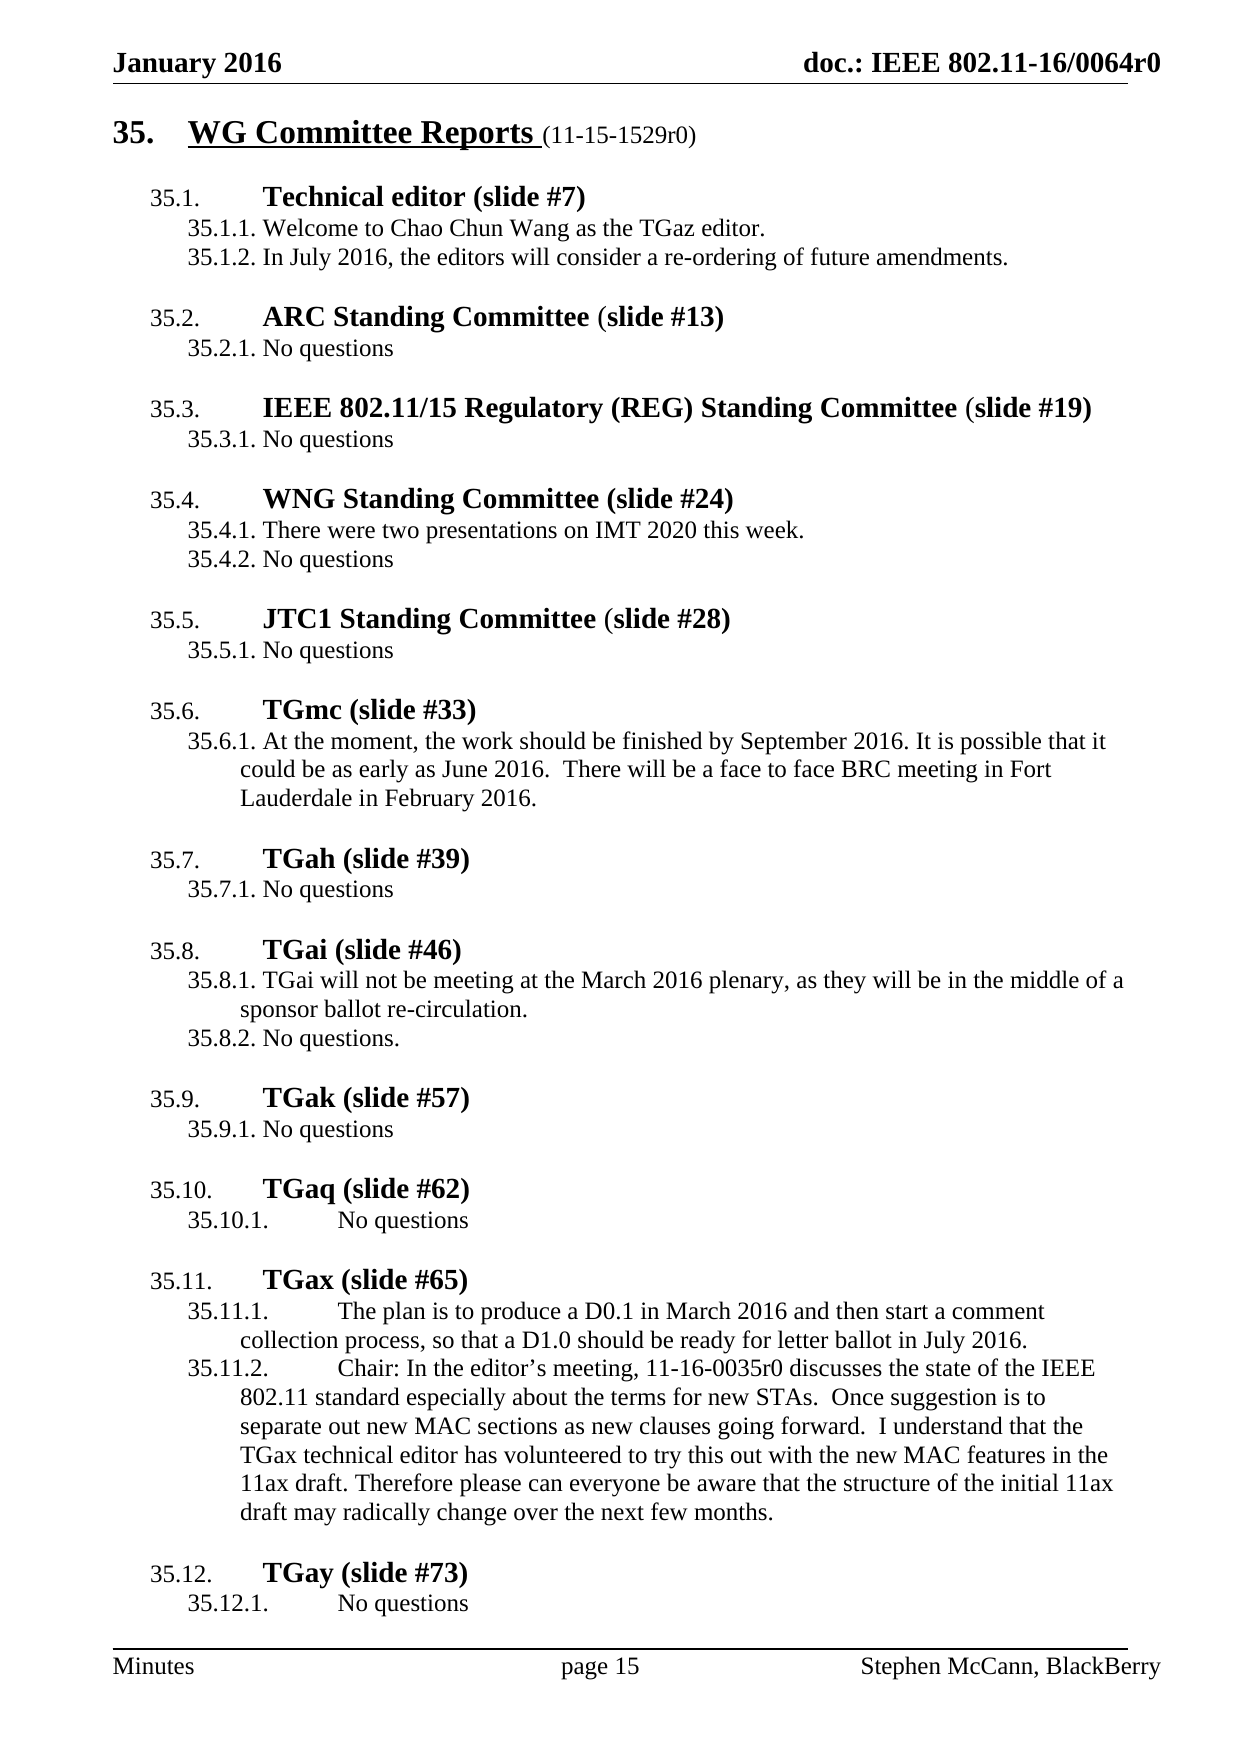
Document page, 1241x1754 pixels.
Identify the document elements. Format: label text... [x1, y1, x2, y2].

list No questions [187, 1205, 1128, 1234]
list WNG Standing Committee (slide #24) [150, 481, 1128, 515]
list WG Committee Reports (11-15-1529r0) [112, 112, 1128, 151]
list No questions [187, 1114, 1128, 1143]
list JTC1 Standing Committee (slide #28) [150, 601, 1128, 635]
list TGai (slide #46) [150, 932, 1128, 965]
list TGah (slide #39) [150, 841, 1128, 874]
list ARC Standing Committee (slide #13) [150, 299, 1128, 333]
list No questions [187, 333, 1128, 362]
list No questions [187, 544, 1128, 572]
list TGak (slide #57) [150, 1080, 1128, 1114]
list No questions [187, 424, 1128, 453]
list Technical editor (slide #7) [150, 179, 1128, 213]
list TGai will not be meeting at the March 2016 plenary, as they will be in the middle of a sponsor ballot re-circulation. [187, 965, 1128, 1023]
list No questions. [187, 1023, 1128, 1052]
list TGay (slide #73) [150, 1555, 1128, 1588]
list In July 2016, the editors will consider a re-ordering of future amendments. [187, 242, 1128, 271]
list Chair: In the editor’s meeting, 11-16-0035r0 discusses the state of the IEEE 802.11 standard especially about the terms for new STAs. Once suggestion is to separate out new MAC sections as new clauses going forward. I understand that the TGax technical editor has volunteered to try this out with the new MAC features in the 11ax draft. Therefore please can everyone be aware that the structure of the initial 11ax draft may radically change over the next few months. [187, 1353, 1128, 1526]
list TGmc (slide #33) [150, 692, 1128, 726]
list No questions [187, 635, 1128, 663]
list IEEE 802.11/15 Regulatory (REG) Standing Committee (slide #19) [150, 390, 1128, 424]
list The plan is to produce a D0.1 in March 2016 and then start a comment collection process, so that a D1.0 should be ready for letter ballot in July 2016. [187, 1296, 1128, 1353]
list At the moment, the work should be finished by September 2016. It is possible that it could be as early as June 2016. There will be a face to face BRC meeting in Fort Lauderdale in February 2016. [187, 726, 1128, 812]
list No questions [187, 874, 1128, 903]
list There were two presentations on IMT 2020 this week. [187, 515, 1128, 544]
list No questions [187, 1588, 1128, 1617]
list TGaq (slide #62) [150, 1171, 1128, 1205]
list TGax (slide #65) [150, 1262, 1128, 1296]
list Welcome to Chao Chun Wang as the TGaz editor. [187, 213, 1128, 242]
